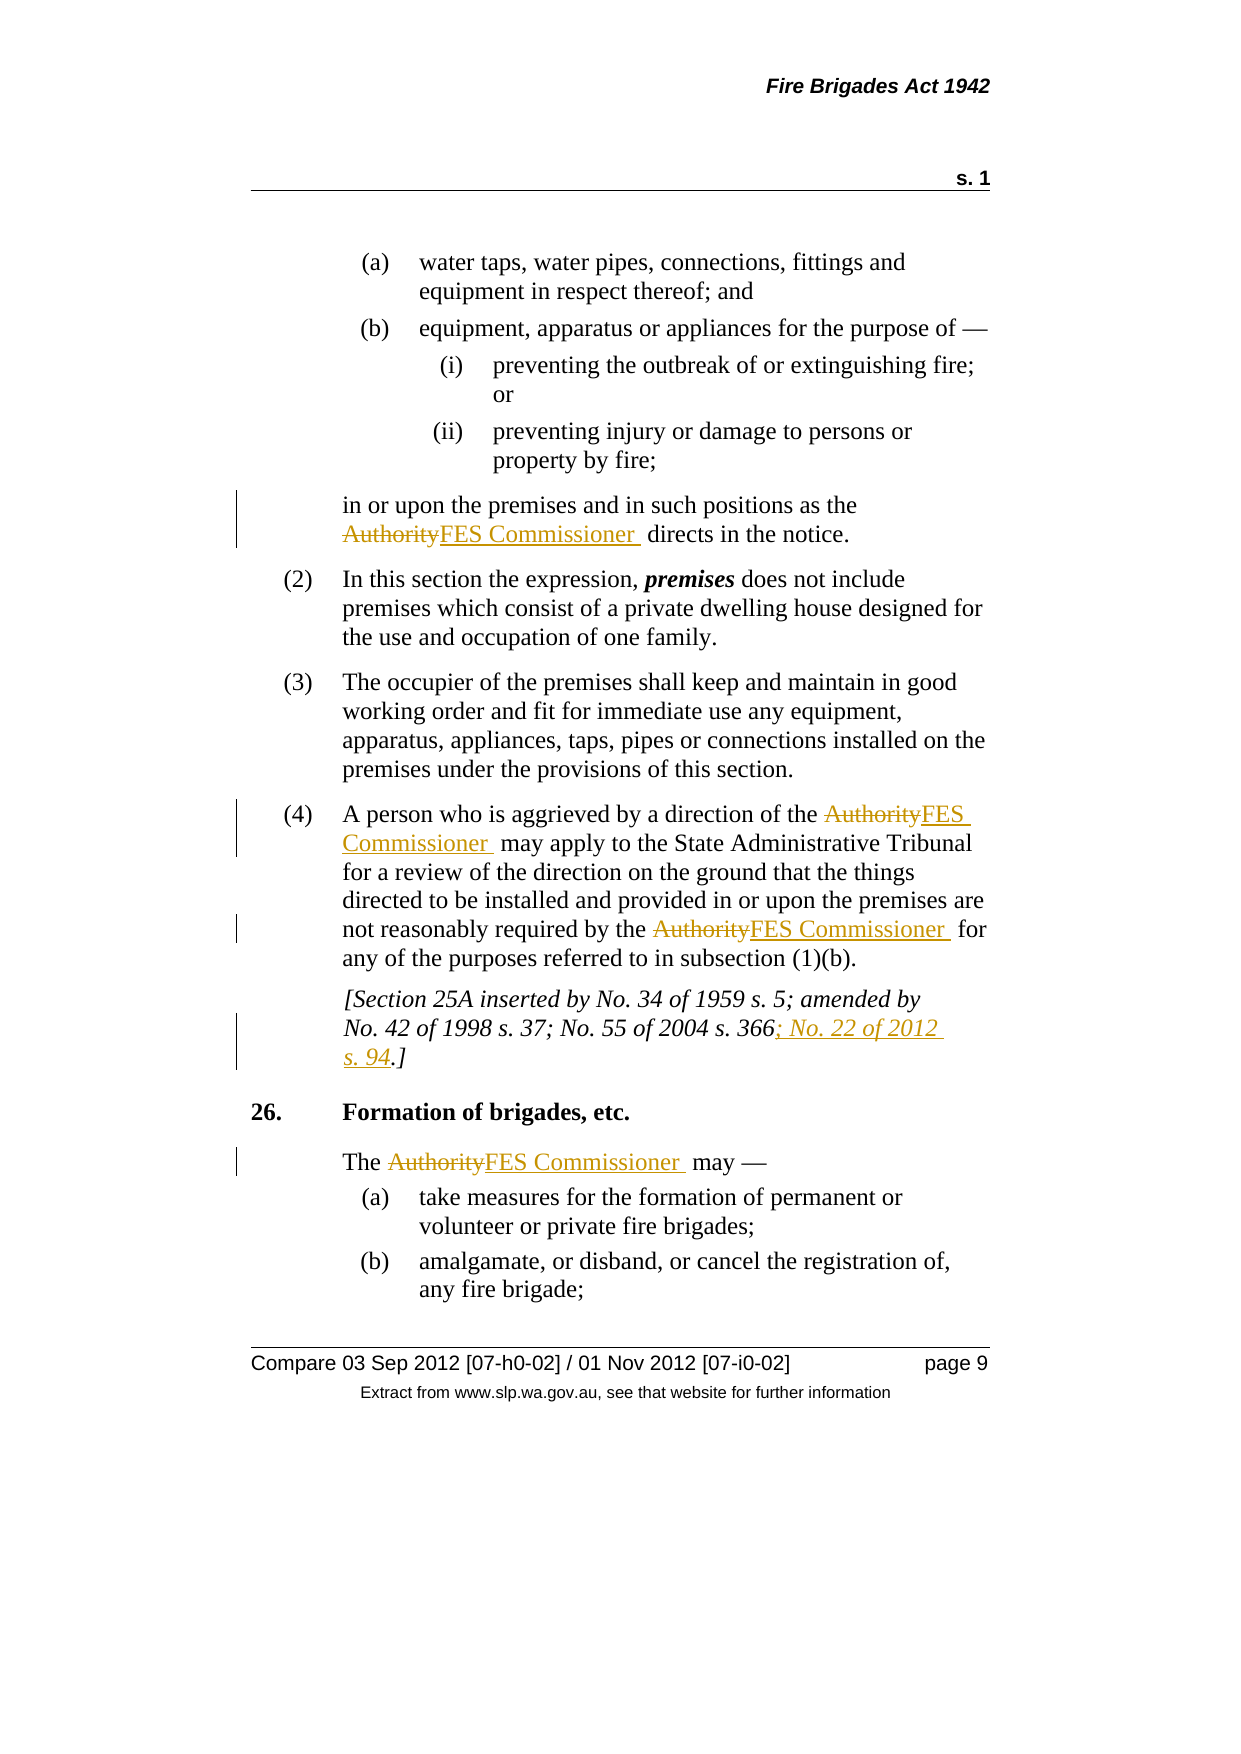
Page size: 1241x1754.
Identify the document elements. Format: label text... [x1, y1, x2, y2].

text (3) The occupier of the premises shall keep and maintain in good working order and fit for immediate use any equipment, apparatus, appliances, taps, pipes or connections installed on the premises under the provisions of this section. [251, 667, 990, 782]
text (b) amalgamate, or disband, or cancel the registration of, any fire brigade; [251, 1246, 990, 1303]
text (ii) preventing injury or damage to persons or property by fire; [251, 416, 990, 474]
text (4) A person who is aggrieved by a direction of the may apply to the State Administrative Tribunal for a review of the direction on the ground that the things directed to be installed and provided in or upon the premises are not reasonably required by the for any of the purposes referred to in subsection (1)(b). [251, 799, 990, 972]
subtitle 26. Formation of brigades, etc. [251, 1097, 990, 1126]
text (2) In this section the expression, premises does not include premises which consist of a private dwelling house designed for the use and occupation of one family. [251, 564, 990, 651]
text (b) equipment, apparatus or appliances for the purpose of — [251, 313, 990, 342]
text (a) take measures for the formation of permanent or volunteer or private fire brigades; [251, 1182, 990, 1239]
text The may — [251, 1147, 990, 1176]
text (i) preventing the outbreak of or extinguishing fire; or [251, 350, 990, 408]
text (a) water taps, water pipes, connections, fittings and equipment in respect thereof; and [251, 247, 990, 305]
text [Section 25A inserted by No. 34 of 1959 s. 5; amended by No. 42 of 1998 s. 37; No. 55 of 2004 s. 366.] [251, 984, 990, 1070]
text in or upon the premises and in such positions as the directs in the notice. [251, 490, 990, 548]
